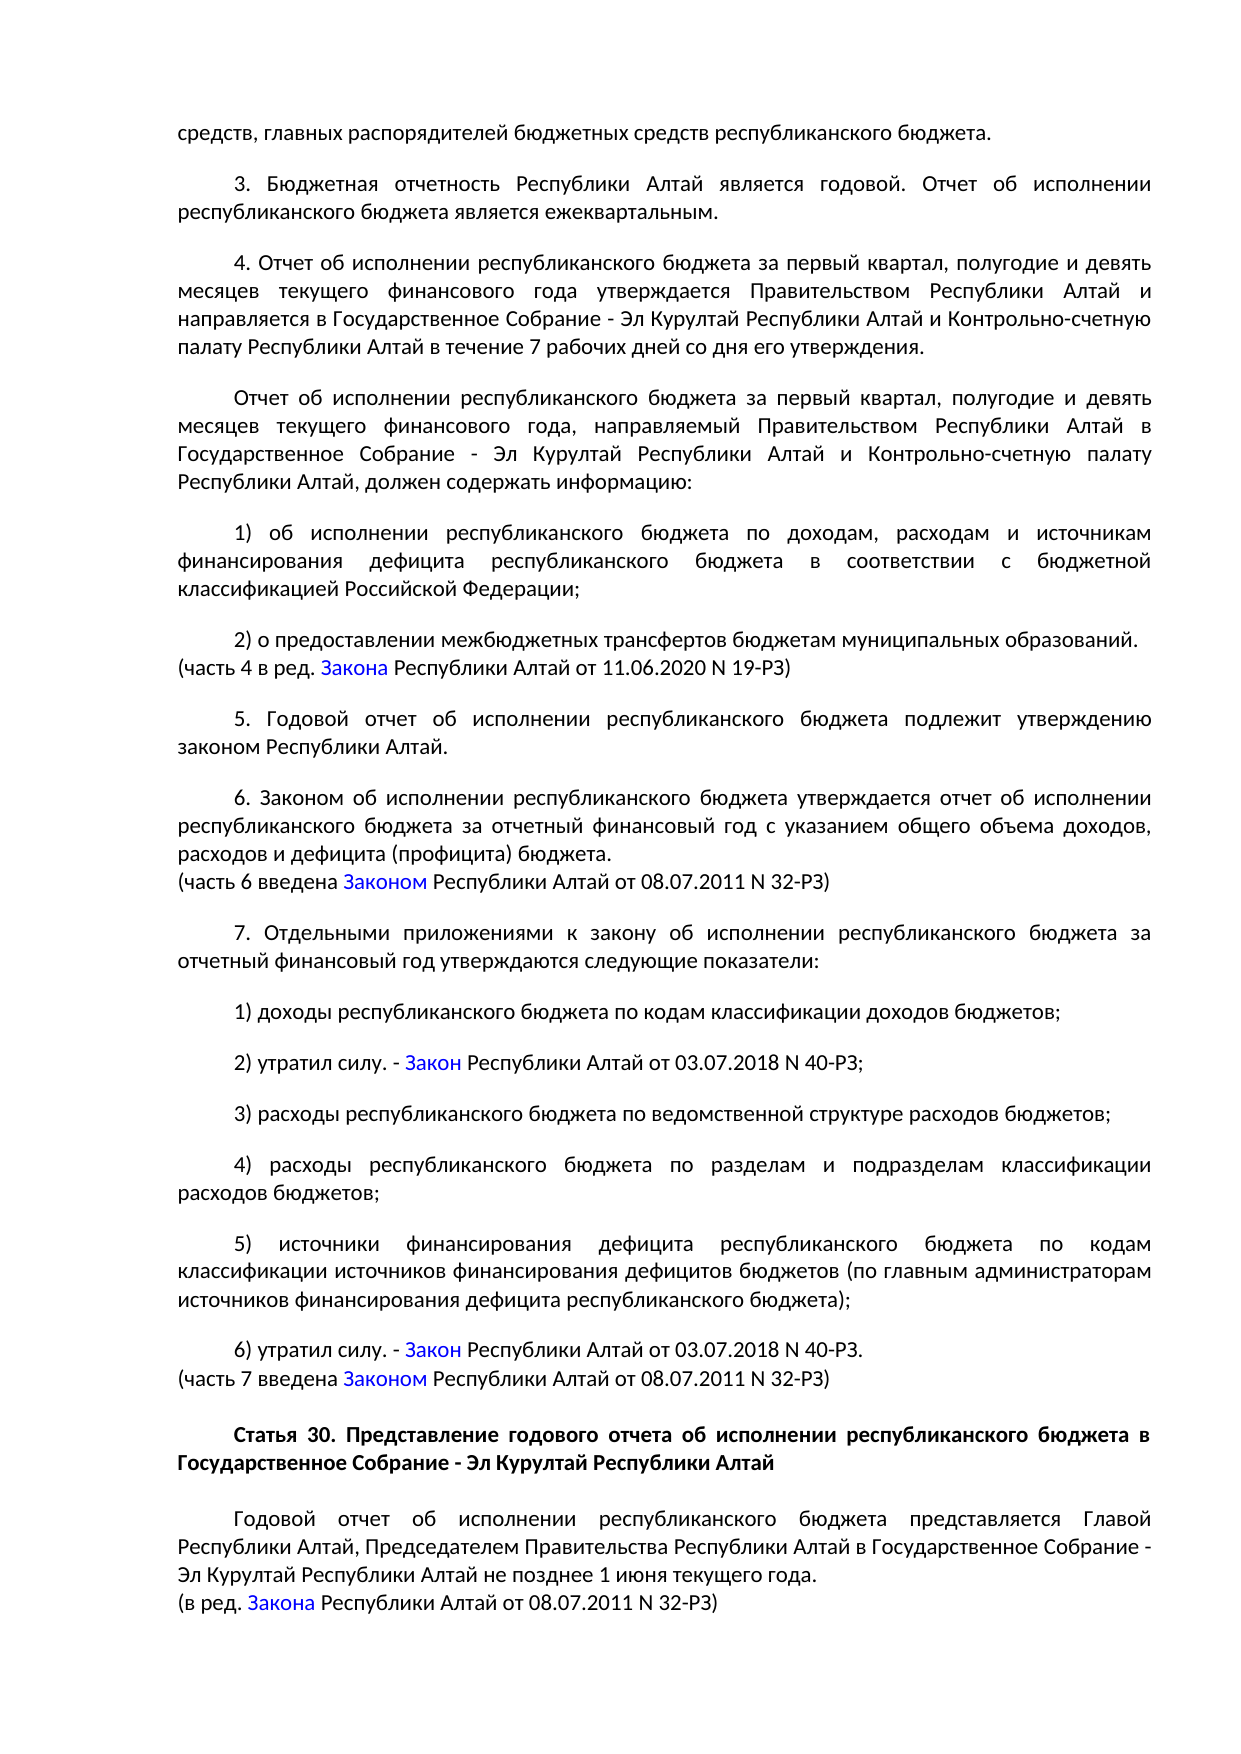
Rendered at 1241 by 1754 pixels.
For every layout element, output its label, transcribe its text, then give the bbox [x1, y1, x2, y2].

text Годовой отчет об исполнении республиканского бюджета представляется Главой Республики Алтай, Председателем Правительства Республики Алтай в Государственное Собрание - Эл Курултай Республики Алтай не позднее 1 июня текущего года. [177, 1504, 1152, 1588]
text 3. Бюджетная отчетность Республики Алтай является годовой. Отчет об исполнении республиканского бюджета является ежеквартальным. [177, 169, 1152, 225]
text 5. Годовой отчет об исполнении республиканского бюджета подлежит утверждению законом Республики Алтай. [177, 704, 1152, 760]
text 7. Отдельными приложениями к закону об исполнении республиканского бюджета за отчетный финансовый год утверждаются следующие показатели: [177, 918, 1152, 974]
text 2) утратил силу. - Закон Республики Алтай от 03.07.2018 N 40-РЗ; [177, 1048, 1152, 1076]
text 5) источники финансирования дефицита республиканского бюджета по кодам классификации источников финансирования дефицитов бюджетов (по главным администраторам источников финансирования дефицита республиканского бюджета); [177, 1229, 1152, 1313]
text 1) доходы республиканского бюджета по кодам классификации доходов бюджетов; [177, 997, 1152, 1025]
text 4) расходы республиканского бюджета по разделам и подразделам классификации расходов бюджетов; [177, 1150, 1152, 1206]
text (часть 4 в ред. Закона Республики Алтай от 11.06.2020 N 19-РЗ) [177, 653, 1152, 681]
title Статья 30. Представление годового отчета об исполнении республиканского бюджета в Государственное Собрание - Эл Курултай Республики Алтай [177, 1420, 1152, 1476]
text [177, 118, 1152, 146]
text Отчет об исполнении республиканского бюджета за первый квартал, полугодие и девять месяцев текущего финансового года, направляемый Правительством Республики Алтай в Государственное Собрание - Эл Курултай Республики Алтай и Контрольно-счетную палату Республики Алтай, должен содержать информацию: [177, 383, 1152, 495]
text 3) расходы республиканского бюджета по ведомственной структуре расходов бюджетов; [177, 1099, 1152, 1127]
text 1) об исполнении республиканского бюджета по доходам, расходам и источникам финансирования дефицита республиканского бюджета в соответствии с бюджетной классификацией Российской Федерации; [177, 518, 1152, 602]
text 4. Отчет об исполнении республиканского бюджета за первый квартал, полугодие и девять месяцев текущего финансового года утверждается Правительством Республики Алтай и направляется в Государственное Собрание - Эл Курултай Республики Алтай и Контрольно-счетную палату Республики Алтай в течение 7 рабочих дней со дня его утверждения. [177, 248, 1152, 360]
text 6) утратил силу. - Закон Республики Алтай от 03.07.2018 N 40-РЗ. [177, 1336, 1152, 1364]
text 2) о предоставлении межбюджетных трансфертов бюджетам муниципальных образований. [177, 625, 1152, 653]
text (в ред. Закона Республики Алтай от 08.07.2011 N 32-РЗ) [177, 1588, 1152, 1616]
text 6. Законом об исполнении республиканского бюджета утверждается отчет об исполнении республиканского бюджета за отчетный финансовый год с указанием общего объема доходов, расходов и дефицита (профицита) бюджета. [177, 783, 1152, 867]
text (часть 6 введена Законом Республики Алтай от 08.07.2011 N 32-РЗ) [177, 867, 1152, 895]
text (часть 7 введена Законом Республики Алтай от 08.07.2011 N 32-РЗ) [177, 1364, 1152, 1392]
